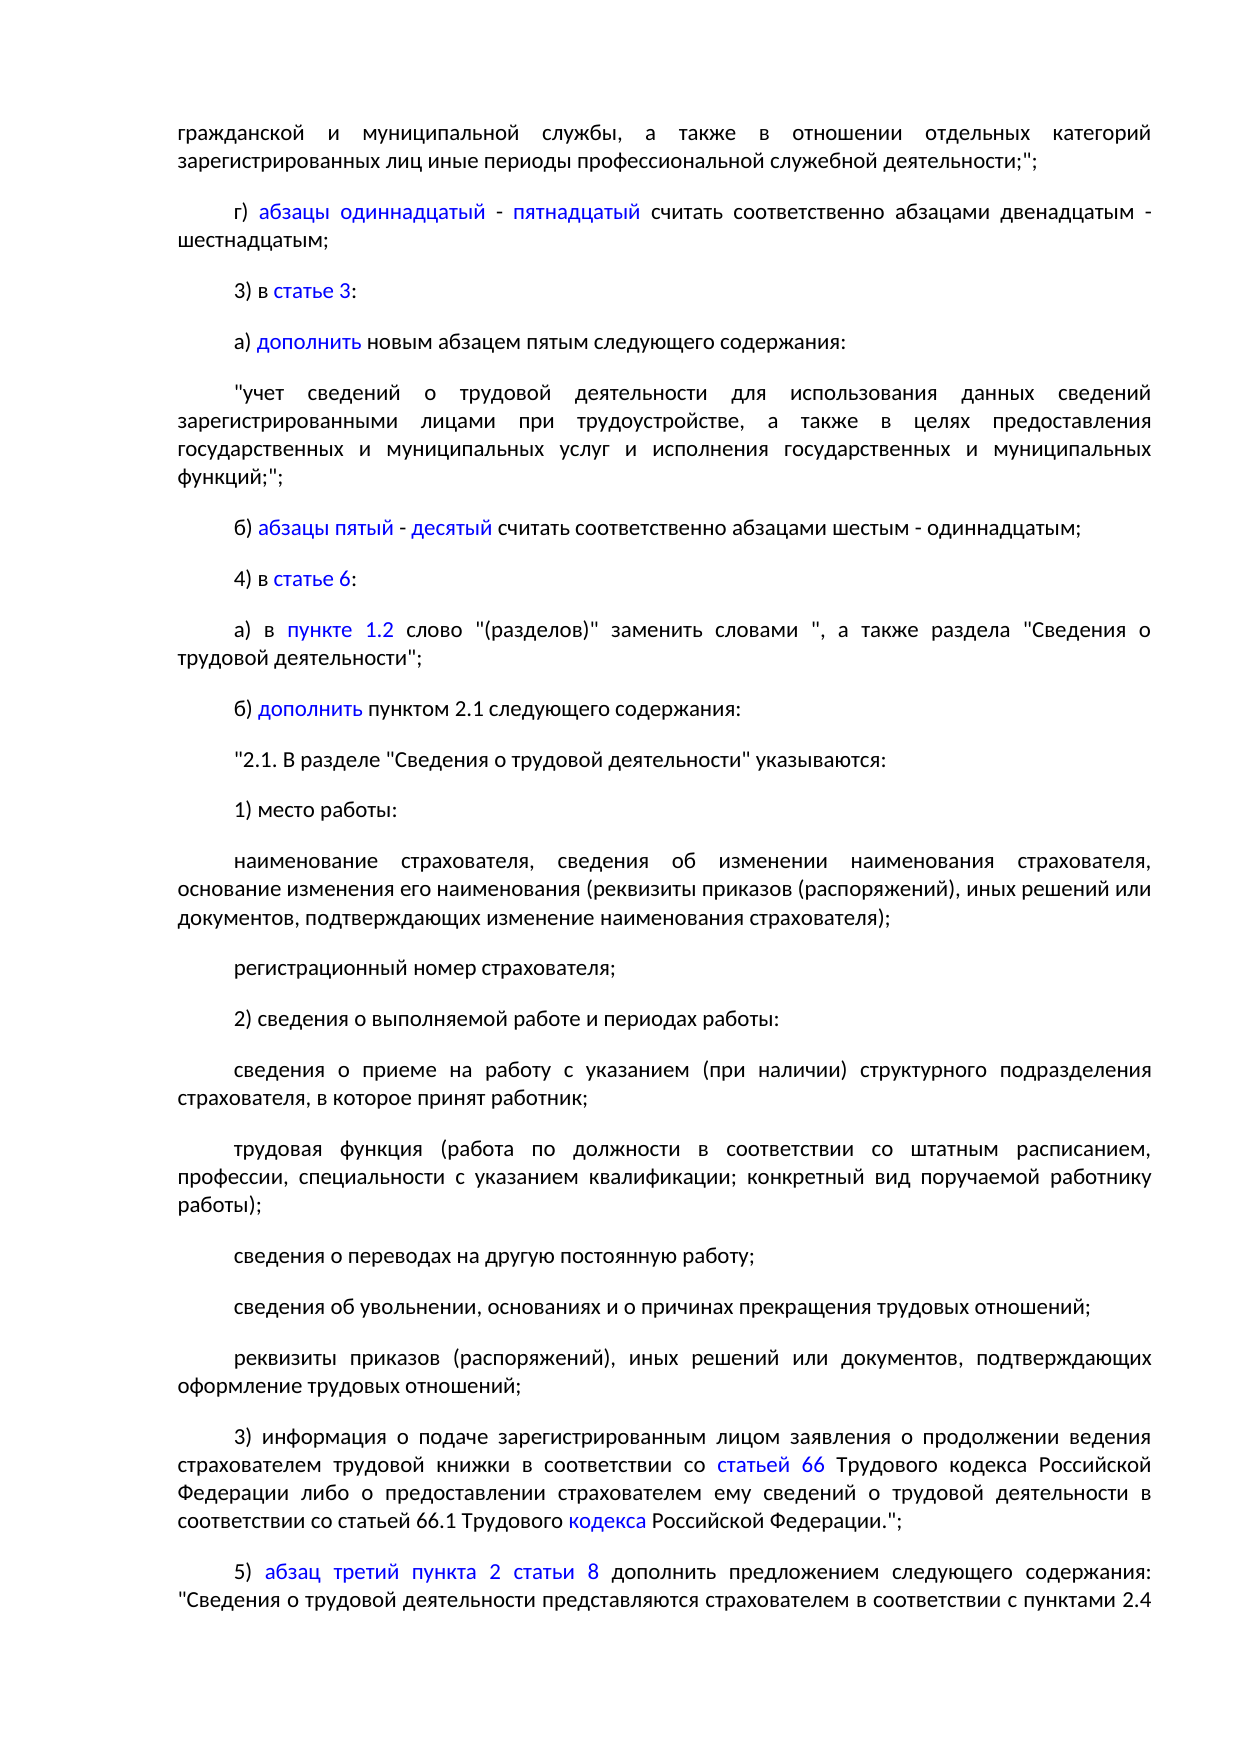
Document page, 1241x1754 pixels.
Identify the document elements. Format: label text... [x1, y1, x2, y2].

text б) дополнить пунктом 2.1 следующего содержания: [177, 694, 1152, 722]
text 2) сведения о выполняемой работе и периодах работы: [177, 1004, 1152, 1032]
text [177, 118, 1152, 174]
text сведения об увольнении, основаниях и о причинах прекращения трудовых отношений; [177, 1292, 1152, 1320]
text "2.1. В разделе "Сведения о трудовой деятельности" указываются: [177, 745, 1152, 773]
text 3) в статье 3: [177, 276, 1152, 304]
text г) абзацы одиннадцатый - пятнадцатый считать соответственно абзацами двенадцатым - шестнадцатым; [177, 197, 1152, 253]
text б) абзацы пятый - десятый считать соответственно абзацами шестым - одиннадцатым; [177, 513, 1152, 541]
text 1) место работы: [177, 796, 1152, 824]
text сведения о приеме на работу с указанием (при наличии) структурного подразделения страхователя, в которое принят работник; [177, 1055, 1152, 1111]
text 4) в статье 6: [177, 564, 1152, 592]
text "учет сведений о трудовой деятельности для использования данных сведений зарегистрированными лицами при трудоустройстве, а также в целях предоставления государственных и муниципальных услуг и исполнения государственных и муниципальных функций;"; [177, 378, 1152, 490]
text а) в пункте 1.2 слово "(разделов)" заменить словами ", а также раздела "Сведения о трудовой деятельности"; [177, 615, 1152, 671]
text реквизиты приказов (распоряжений), иных решений или документов, подтверждающих оформление трудовых отношений; [177, 1343, 1152, 1399]
text трудовая функция (работа по должности в соответствии со штатным расписанием, профессии, специальности с указанием квалификации; конкретный вид поручаемой работнику работы); [177, 1134, 1152, 1218]
text а) дополнить новым абзацем пятым следующего содержания: [177, 327, 1152, 355]
text 3) информация о подаче зарегистрированным лицом заявления о продолжении ведения страхователем трудовой книжки в соответствии со статьей 66 Трудового кодекса Российской Федерации либо о предоставлении страхователем ему сведений о трудовой деятельности в соответствии со статьей 66.1 Трудового кодекса Российской Федерации."; [177, 1422, 1152, 1534]
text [177, 1557, 1152, 1613]
text сведения о переводах на другую постоянную работу; [177, 1241, 1152, 1269]
text регистрационный номер страхователя; [177, 953, 1152, 982]
text наименование страхователя, сведения об изменении наименования страхователя, основание изменения его наименования (реквизиты приказов (распоряжений), иных решений или документов, подтверждающих изменение наименования страхователя); [177, 847, 1152, 931]
